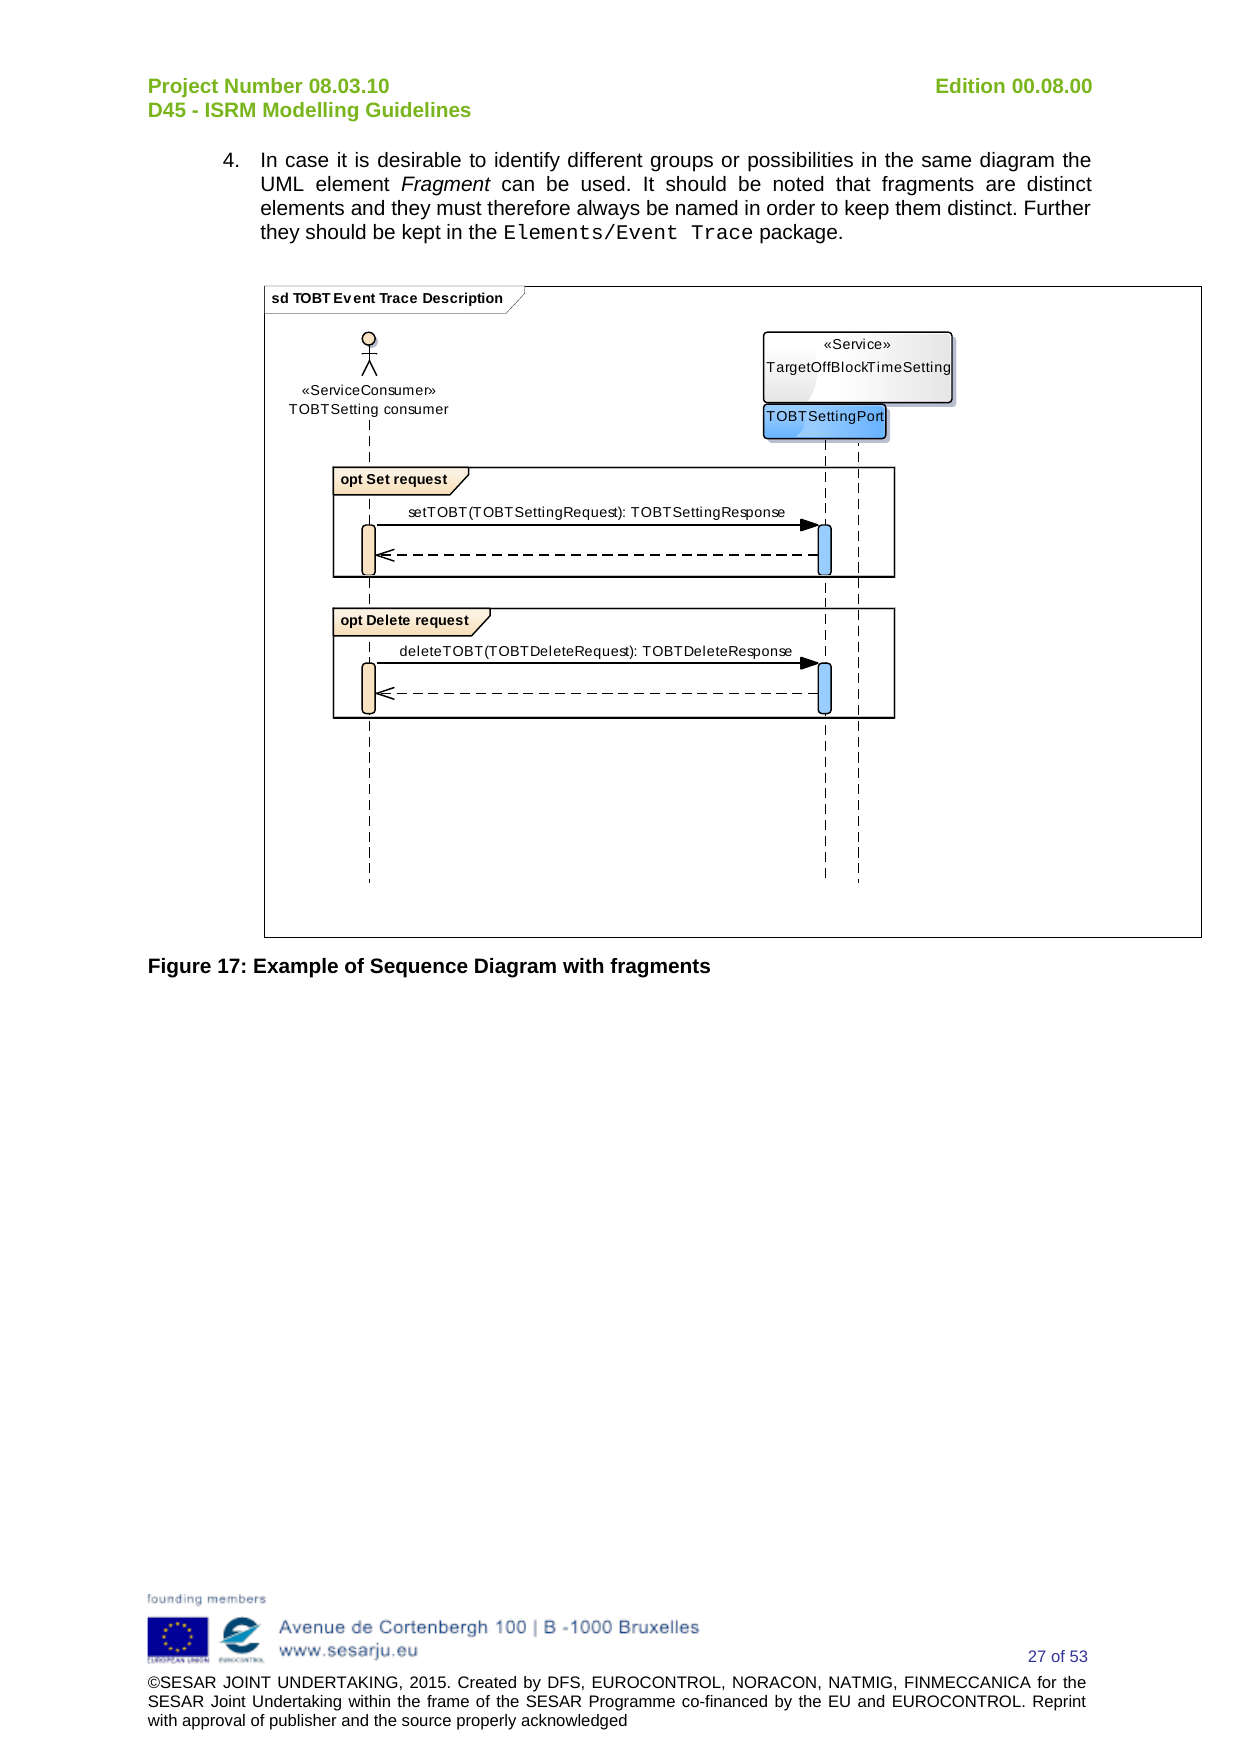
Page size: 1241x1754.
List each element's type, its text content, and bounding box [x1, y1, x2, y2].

list In case it is desirable to identify different groups or possibilities in the same diagram the UML element Fragment can be used. It should be noted that fragments are distinct elements and they must therefore always be named in order to keep them distinct. Further they should be kept in the Elements/Event Trace package. [223, 148, 1093, 245]
picture [147, 1594, 703, 1667]
